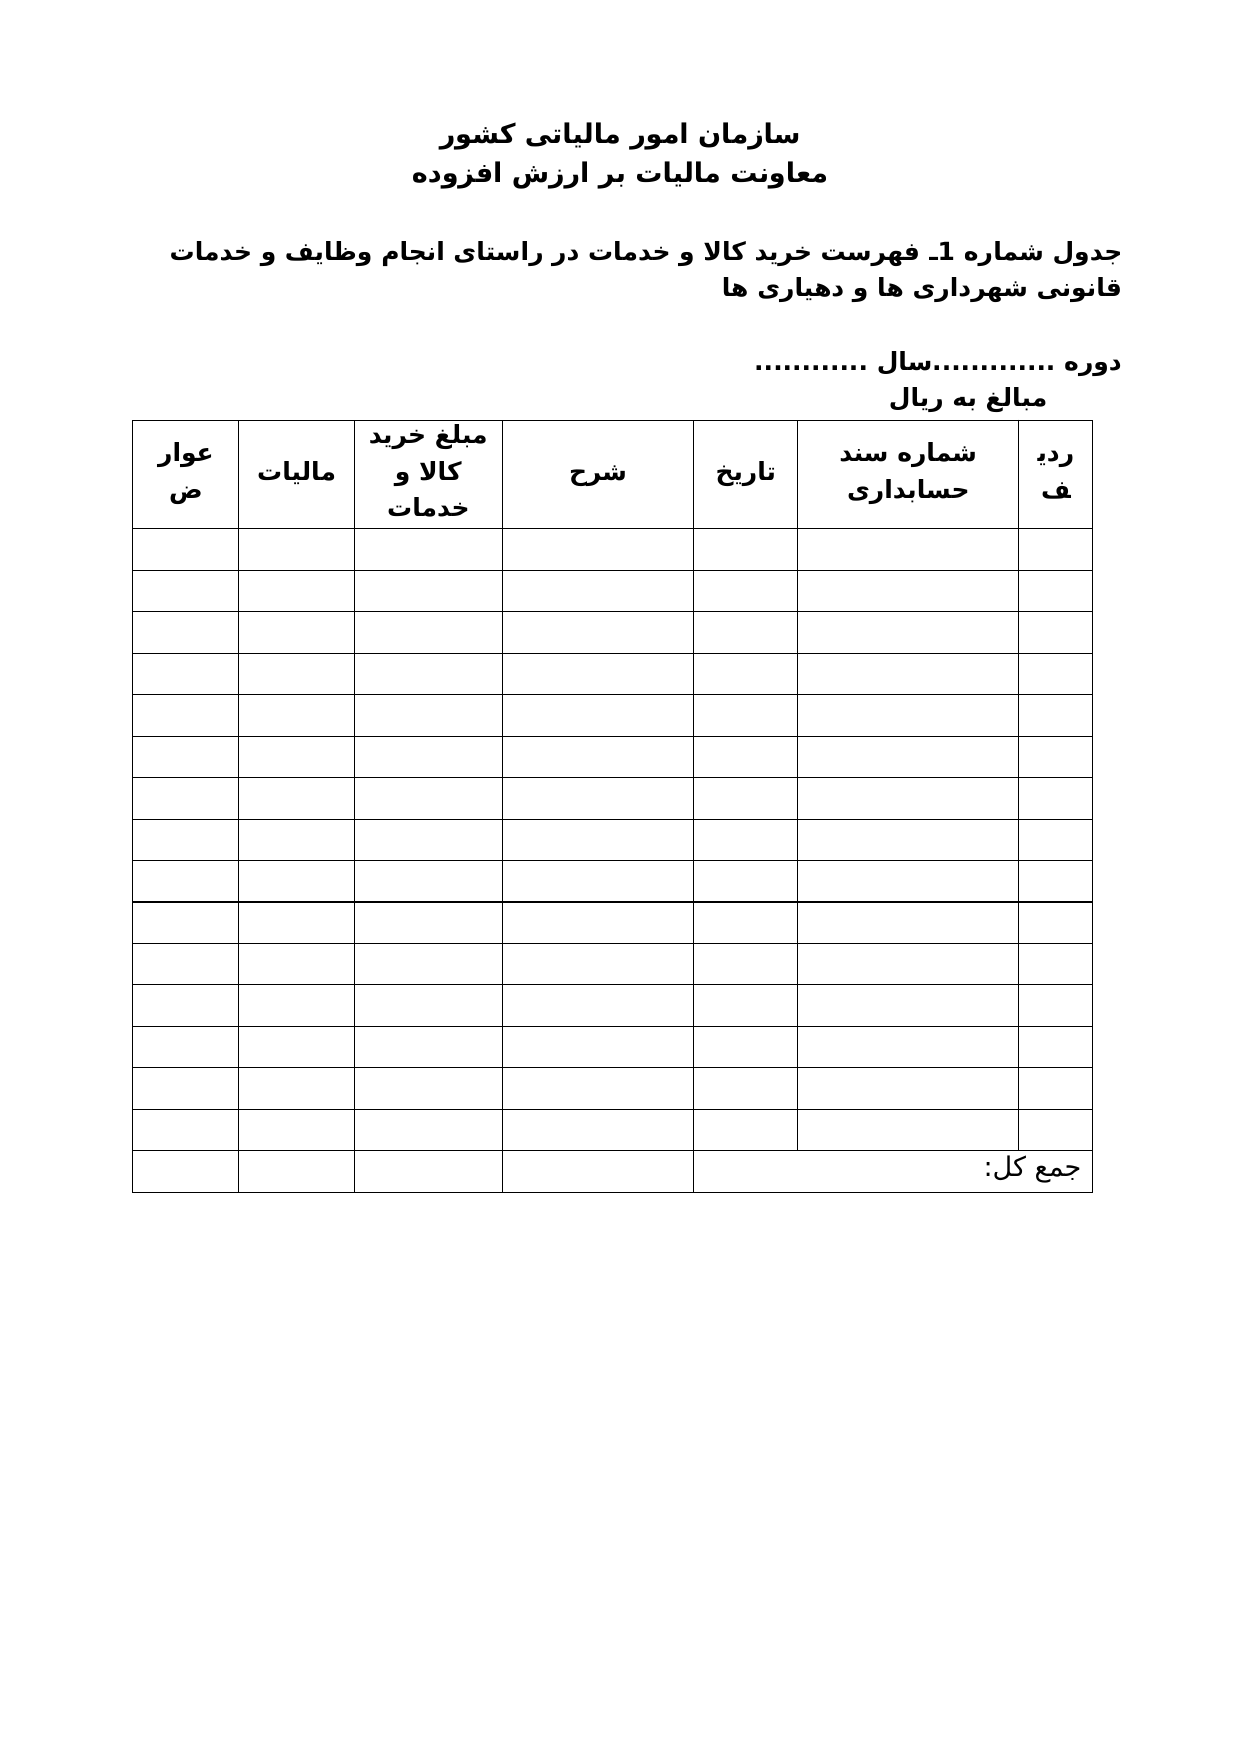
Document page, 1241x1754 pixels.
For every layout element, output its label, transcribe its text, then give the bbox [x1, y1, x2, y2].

table_cell [503, 903, 693, 943]
table_cell [355, 1027, 502, 1067]
table_cell [1019, 820, 1092, 860]
table_cell [694, 571, 797, 611]
table_cell [133, 903, 238, 943]
table_cell [1019, 1068, 1092, 1109]
table_cell [1019, 944, 1092, 984]
table_cell [239, 654, 354, 694]
table_cell [798, 1110, 1018, 1150]
table_cell [355, 820, 502, 860]
table_cell [239, 571, 354, 611]
table_cell [355, 1110, 502, 1150]
table_cell [503, 985, 693, 1026]
table_cell [133, 820, 238, 860]
table_cell [694, 612, 797, 653]
table_cell [1019, 654, 1092, 694]
table_cell [133, 654, 238, 694]
table_cell [798, 529, 1018, 570]
table_cell [239, 1068, 354, 1109]
table_cell [239, 612, 354, 653]
table_cell [133, 612, 238, 653]
table_cell [239, 985, 354, 1026]
table_cell [1019, 737, 1092, 777]
table_cell [239, 944, 354, 984]
table_cell [355, 903, 502, 943]
table_cell [503, 695, 693, 736]
table_cell [798, 778, 1018, 818]
text دوره .............سال ............ مبالغ به ریال [118, 347, 1122, 413]
table_cell [355, 861, 502, 901]
table_cell [798, 654, 1018, 694]
table_cell [133, 1068, 238, 1109]
table_cell [1019, 1027, 1092, 1067]
table_cell [133, 1151, 238, 1192]
table_cell [503, 737, 693, 777]
table_cell [694, 737, 797, 777]
table_cell [133, 571, 238, 611]
table_cell [1019, 612, 1092, 653]
table_cell [133, 944, 238, 984]
table_cell [239, 861, 354, 901]
table_header شرح [503, 421, 693, 528]
table_cell [1019, 1110, 1092, 1150]
table_cell [798, 695, 1018, 736]
table_cell [239, 1027, 354, 1067]
table_cell [1019, 985, 1092, 1026]
table_cell [133, 695, 238, 736]
table_cell [355, 571, 502, 611]
table_cell [503, 654, 693, 694]
table_cell [355, 778, 502, 818]
table_cell [503, 1151, 693, 1192]
table_cell [133, 985, 238, 1026]
table_cell [503, 529, 693, 570]
table_cell [798, 861, 1018, 901]
table_cell جمع کل: [694, 1151, 1092, 1192]
table_cell [798, 1068, 1018, 1109]
table_cell [133, 778, 238, 818]
table_cell [355, 737, 502, 777]
table_cell [798, 820, 1018, 860]
text سازمان امور مالیاتی کشور [118, 118, 1122, 150]
table_cell [355, 985, 502, 1026]
table_cell [503, 612, 693, 653]
table_cell [503, 820, 693, 860]
table_cell [355, 944, 502, 984]
table_cell [239, 529, 354, 570]
table_cell [694, 1110, 797, 1150]
table_cell [133, 529, 238, 570]
table_cell [798, 985, 1018, 1026]
table_cell [239, 1110, 354, 1150]
table_cell [1019, 778, 1092, 818]
text جدول شماره 1ـ فهرست خرید کالا و خدمات در راستای انجام وظایف و خدمات قانونی شهرداری ها و دهیاری ها [118, 237, 1122, 302]
table_header ردیف [1019, 421, 1092, 528]
table_cell [694, 903, 797, 943]
table_cell [694, 778, 797, 818]
table_cell [694, 654, 797, 694]
table_cell [798, 737, 1018, 777]
table_cell [355, 1068, 502, 1109]
table_cell [694, 820, 797, 860]
table_cell [503, 1027, 693, 1067]
table_header عوارض [133, 421, 238, 528]
table_cell [694, 695, 797, 736]
table_cell [503, 778, 693, 818]
table_cell [503, 571, 693, 611]
table_cell [798, 571, 1018, 611]
table_cell [239, 1151, 354, 1192]
table_cell [1019, 695, 1092, 736]
table_cell [239, 903, 354, 943]
table_header مبلغ خرید کالا و خدمات [355, 421, 502, 528]
table_cell [355, 1151, 502, 1192]
table_cell [694, 1068, 797, 1109]
table_header شماره سند حسابداری [798, 421, 1018, 528]
table_cell [503, 944, 693, 984]
table_cell [355, 612, 502, 653]
table_cell [239, 820, 354, 860]
table_cell [133, 861, 238, 901]
table_cell [1019, 903, 1092, 943]
text معاونت مالیات بر ارزش افزوده [118, 157, 1122, 189]
table_cell [798, 944, 1018, 984]
table_cell [355, 695, 502, 736]
table_cell [1019, 571, 1092, 611]
table_cell [503, 1110, 693, 1150]
table_header تاریخ [694, 421, 797, 528]
table_cell [239, 695, 354, 736]
table_cell [133, 1027, 238, 1067]
table_cell [239, 737, 354, 777]
table_cell [239, 778, 354, 818]
table_cell [694, 861, 797, 901]
table_cell [355, 529, 502, 570]
table_cell [798, 1027, 1018, 1067]
table_cell [694, 985, 797, 1026]
table_cell [133, 1110, 238, 1150]
table_cell [503, 1068, 693, 1109]
table_cell [694, 529, 797, 570]
table_cell [694, 1027, 797, 1067]
table_header مالیات [239, 421, 354, 528]
table_cell [355, 654, 502, 694]
table_cell [1019, 861, 1092, 901]
table_cell [798, 612, 1018, 653]
table_cell [503, 861, 693, 901]
table_cell [694, 944, 797, 984]
table_cell [133, 737, 238, 777]
table_cell [1019, 529, 1092, 570]
table_cell [798, 903, 1018, 943]
